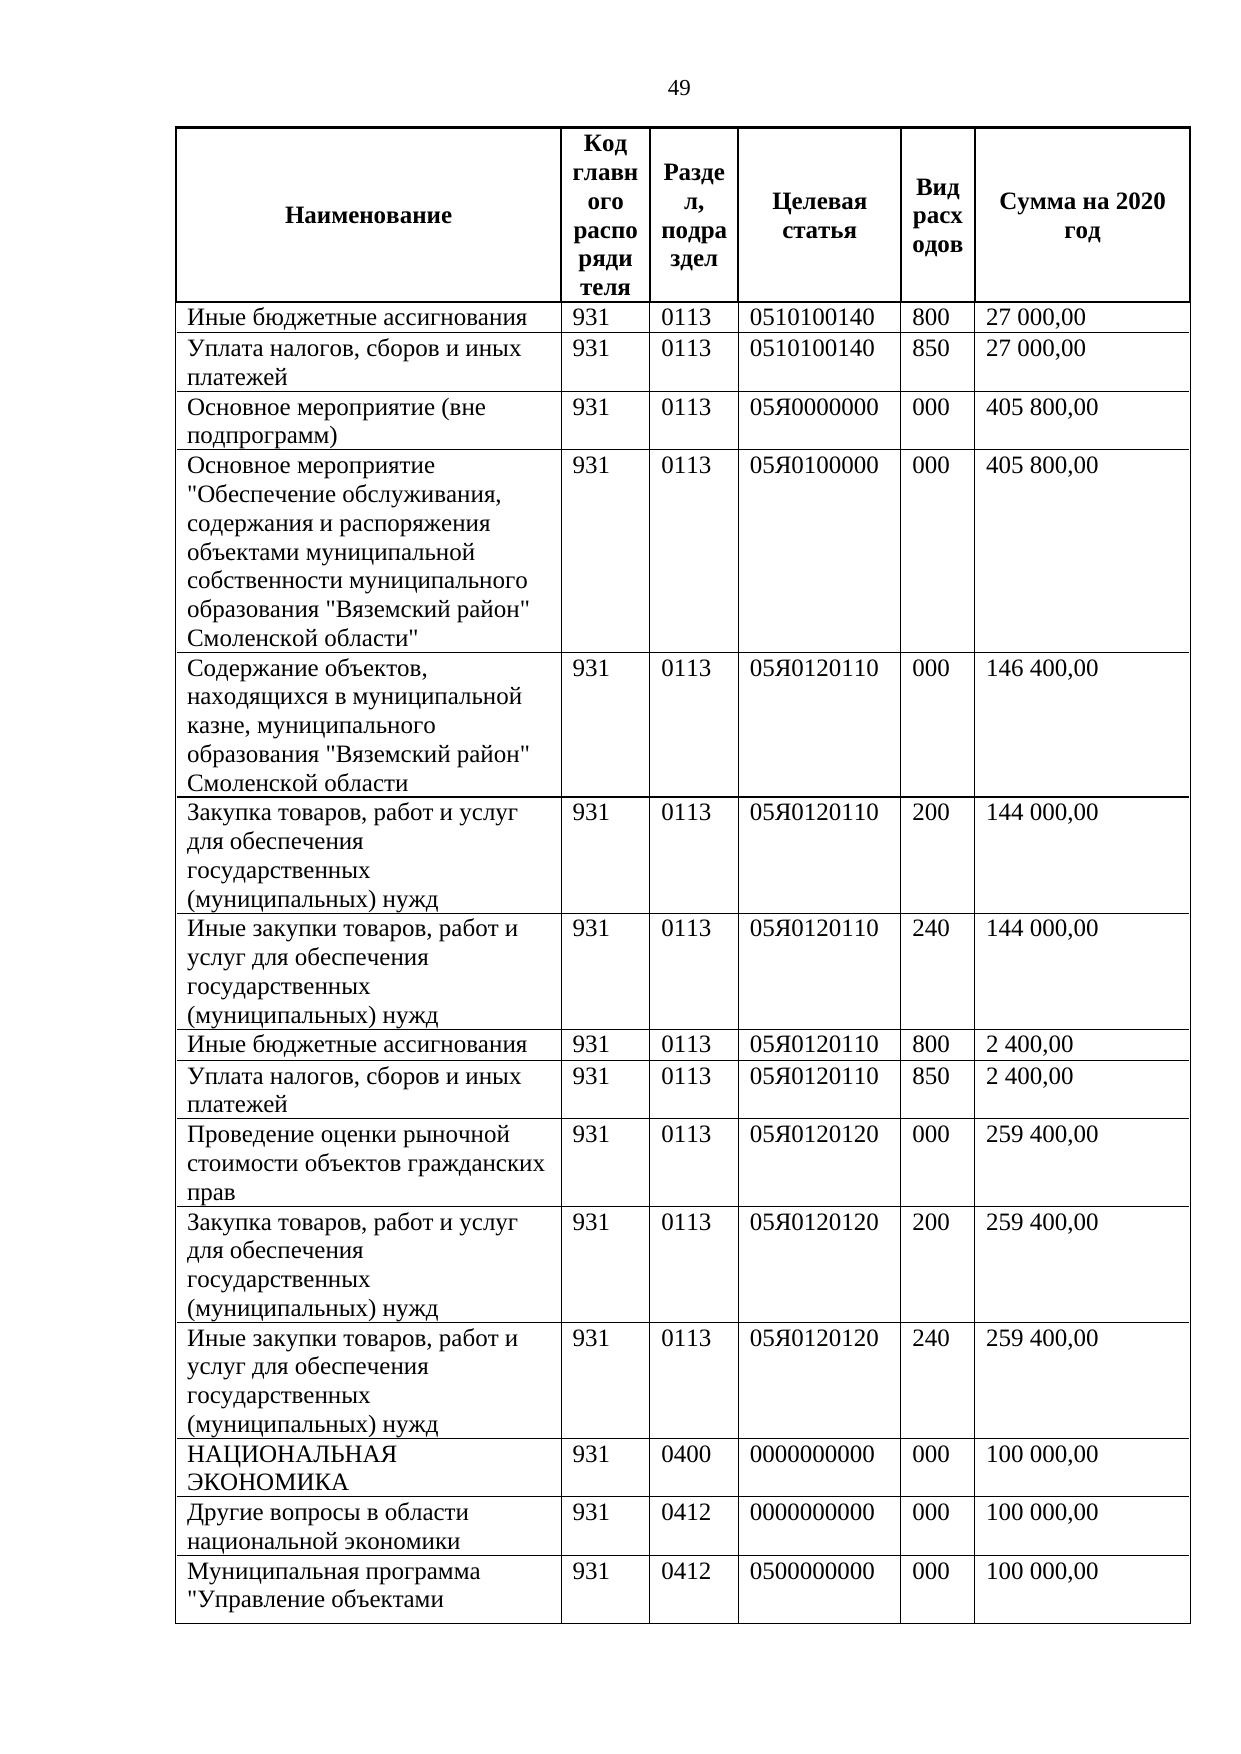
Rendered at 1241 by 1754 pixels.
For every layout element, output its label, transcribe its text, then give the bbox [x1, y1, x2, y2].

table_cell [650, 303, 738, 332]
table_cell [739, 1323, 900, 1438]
table_header Вид расходов [902, 129, 974, 301]
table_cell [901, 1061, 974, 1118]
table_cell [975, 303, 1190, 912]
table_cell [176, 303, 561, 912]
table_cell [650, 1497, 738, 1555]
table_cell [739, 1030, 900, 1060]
table_header Раздел, подраздел [651, 129, 737, 301]
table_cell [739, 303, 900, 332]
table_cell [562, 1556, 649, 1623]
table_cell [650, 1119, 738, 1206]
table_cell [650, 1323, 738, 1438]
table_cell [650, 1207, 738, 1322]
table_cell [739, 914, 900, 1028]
table_header Сумма на 2020 год [976, 129, 1189, 301]
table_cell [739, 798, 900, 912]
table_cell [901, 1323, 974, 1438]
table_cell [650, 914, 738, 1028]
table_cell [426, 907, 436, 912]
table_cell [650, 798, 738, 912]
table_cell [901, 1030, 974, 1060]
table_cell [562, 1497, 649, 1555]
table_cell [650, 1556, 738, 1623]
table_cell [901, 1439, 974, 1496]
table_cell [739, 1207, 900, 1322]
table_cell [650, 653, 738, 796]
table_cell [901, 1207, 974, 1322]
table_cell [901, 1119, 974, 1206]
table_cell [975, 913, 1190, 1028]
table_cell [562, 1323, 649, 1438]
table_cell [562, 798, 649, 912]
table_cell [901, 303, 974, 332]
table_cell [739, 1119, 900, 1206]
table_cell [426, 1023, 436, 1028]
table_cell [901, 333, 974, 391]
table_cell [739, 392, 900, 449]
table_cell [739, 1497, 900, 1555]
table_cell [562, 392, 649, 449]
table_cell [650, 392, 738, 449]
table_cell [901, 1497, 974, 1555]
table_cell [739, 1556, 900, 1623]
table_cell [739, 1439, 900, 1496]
table_header Наименование [177, 129, 560, 301]
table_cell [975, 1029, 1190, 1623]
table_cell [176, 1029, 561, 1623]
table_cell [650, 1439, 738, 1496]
table_header Код главного распорядителя [562, 129, 649, 301]
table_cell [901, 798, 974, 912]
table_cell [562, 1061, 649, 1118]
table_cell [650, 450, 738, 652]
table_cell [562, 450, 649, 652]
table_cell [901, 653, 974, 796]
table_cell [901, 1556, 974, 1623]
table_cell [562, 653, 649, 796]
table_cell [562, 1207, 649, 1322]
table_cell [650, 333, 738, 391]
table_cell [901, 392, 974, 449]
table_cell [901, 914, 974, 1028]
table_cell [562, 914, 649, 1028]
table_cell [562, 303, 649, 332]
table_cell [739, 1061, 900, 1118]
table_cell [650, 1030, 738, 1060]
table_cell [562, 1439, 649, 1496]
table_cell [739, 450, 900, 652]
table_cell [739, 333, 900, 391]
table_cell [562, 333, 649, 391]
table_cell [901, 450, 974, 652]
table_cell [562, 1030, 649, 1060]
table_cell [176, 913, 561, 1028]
table_header Целевая статья [739, 129, 900, 301]
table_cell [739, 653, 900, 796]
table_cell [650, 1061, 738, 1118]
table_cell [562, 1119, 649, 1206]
